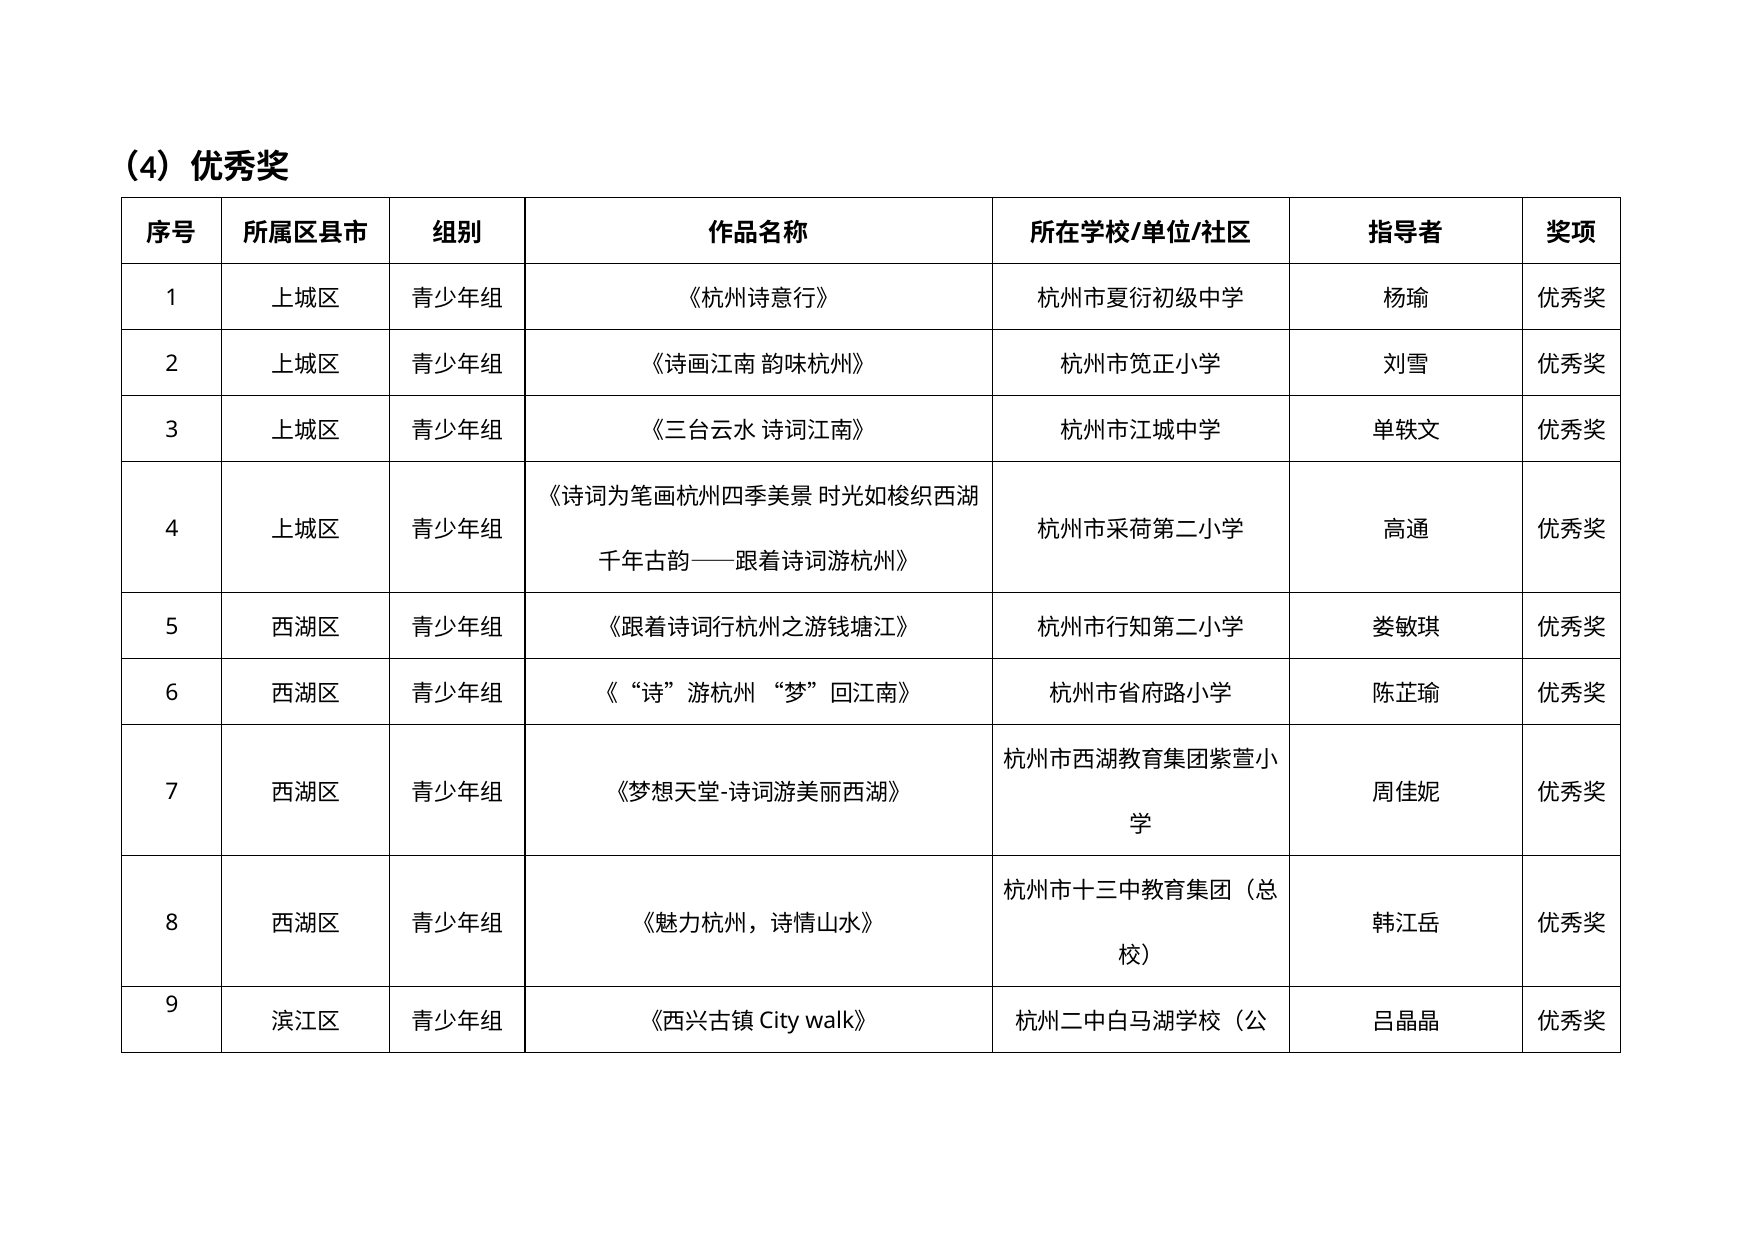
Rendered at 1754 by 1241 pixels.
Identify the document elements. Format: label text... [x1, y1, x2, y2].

table_header 指导者 [1290, 198, 1522, 263]
table_cell 优秀奖 [1523, 659, 1620, 724]
table_cell 杭州市十三中教育集团（总校） [993, 856, 1289, 986]
table_cell 青少年组 [390, 987, 524, 1052]
table_cell 周佳妮 [1290, 725, 1522, 855]
table_cell 3 [122, 396, 221, 461]
table_cell 优秀奖 [1523, 593, 1620, 658]
table_cell 杭州市夏衍初级中学 [993, 264, 1289, 329]
table_cell 优秀奖 [1523, 396, 1620, 461]
table_cell 《杭州诗意行》 [526, 264, 992, 329]
table_cell 单轶文 [1290, 396, 1522, 461]
table_cell 西湖区 [222, 725, 389, 855]
table_cell 西湖区 [222, 593, 389, 658]
table_cell 青少年组 [390, 330, 524, 395]
table_cell 上城区 [222, 264, 389, 329]
table_cell 4 [122, 462, 221, 592]
table_cell 杭州二中白马湖学校（公办） [993, 987, 1289, 1052]
table_cell 青少年组 [390, 462, 524, 592]
table_cell 杨瑜 [1290, 264, 1522, 329]
table_cell 《诗画江南 韵味杭州》 [526, 330, 992, 395]
table_cell 青少年组 [390, 593, 524, 658]
table_cell 优秀奖 [1523, 856, 1620, 986]
table_cell 5 [122, 593, 221, 658]
table_cell 优秀奖 [1523, 462, 1620, 592]
table_cell 8 [122, 856, 221, 986]
table_cell 青少年组 [390, 659, 524, 724]
table_cell 9 [122, 987, 221, 1052]
table_cell 西湖区 [222, 856, 389, 986]
table_header 作品名称 [526, 198, 992, 263]
table_cell 优秀奖 [1523, 330, 1620, 395]
table_cell 2 [122, 330, 221, 395]
table_cell 优秀奖 [1523, 264, 1620, 329]
table_cell 《“诗”游杭州 “梦”回江南》 [526, 659, 992, 724]
table_header 所在学校/单位/社区 [993, 198, 1289, 263]
table_cell 青少年组 [390, 264, 524, 329]
table_cell 1 [122, 264, 221, 329]
table_cell 青少年组 [390, 856, 524, 986]
table_cell 上城区 [222, 330, 389, 395]
table_cell 杭州市省府路小学 [993, 659, 1289, 724]
table_cell 杭州市西湖教育集团紫萱小学 [993, 725, 1289, 855]
table_cell 《跟着诗词行杭州之游钱塘江》 [526, 593, 992, 658]
table_cell 杭州市笕正小学 [993, 330, 1289, 395]
table_cell 娄敏琪 [1290, 593, 1522, 658]
table_cell 杭州市行知第二小学 [993, 593, 1289, 658]
table_cell 《西兴古镇City walk》 [526, 987, 992, 1052]
table_cell 6 [122, 659, 221, 724]
table_header 奖项 [1523, 198, 1620, 263]
table_cell 滨江区 [222, 987, 389, 1052]
table_cell 吕晶晶 [1290, 987, 1522, 1052]
text （4）优秀奖 [106, 132, 1636, 197]
table_cell 陈芷瑜 [1290, 659, 1522, 724]
table_cell 青少年组 [390, 725, 524, 855]
table_cell 上城区 [222, 396, 389, 461]
table_header 所属区县市 [222, 198, 389, 263]
table_cell 刘雪 [1290, 330, 1522, 395]
table_cell 优秀奖 [1523, 987, 1620, 1052]
table_cell 《诗词为笔画杭州四季美景 时光如梭织西湖千年古韵——跟着诗词游杭州》 [526, 462, 992, 592]
table_cell 《梦想天堂-诗词游美丽西湖》 [526, 725, 992, 855]
table_cell 优秀奖 [1523, 725, 1620, 855]
table_cell 7 [122, 725, 221, 855]
table_cell 高通 [1290, 462, 1522, 592]
table_cell 上城区 [222, 462, 389, 592]
table_cell 《魅力杭州，诗情山水》 [526, 856, 992, 986]
table_header 组别 [390, 198, 524, 263]
table_cell 青少年组 [390, 396, 524, 461]
table_header 序号 [122, 198, 221, 263]
table_cell 西湖区 [222, 659, 389, 724]
table_cell 杭州市采荷第二小学 [993, 462, 1289, 592]
table_cell 韩江岳 [1290, 856, 1522, 986]
table_cell 杭州市江城中学 [993, 396, 1289, 461]
table_cell 《三台云水 诗词江南》 [526, 396, 992, 461]
